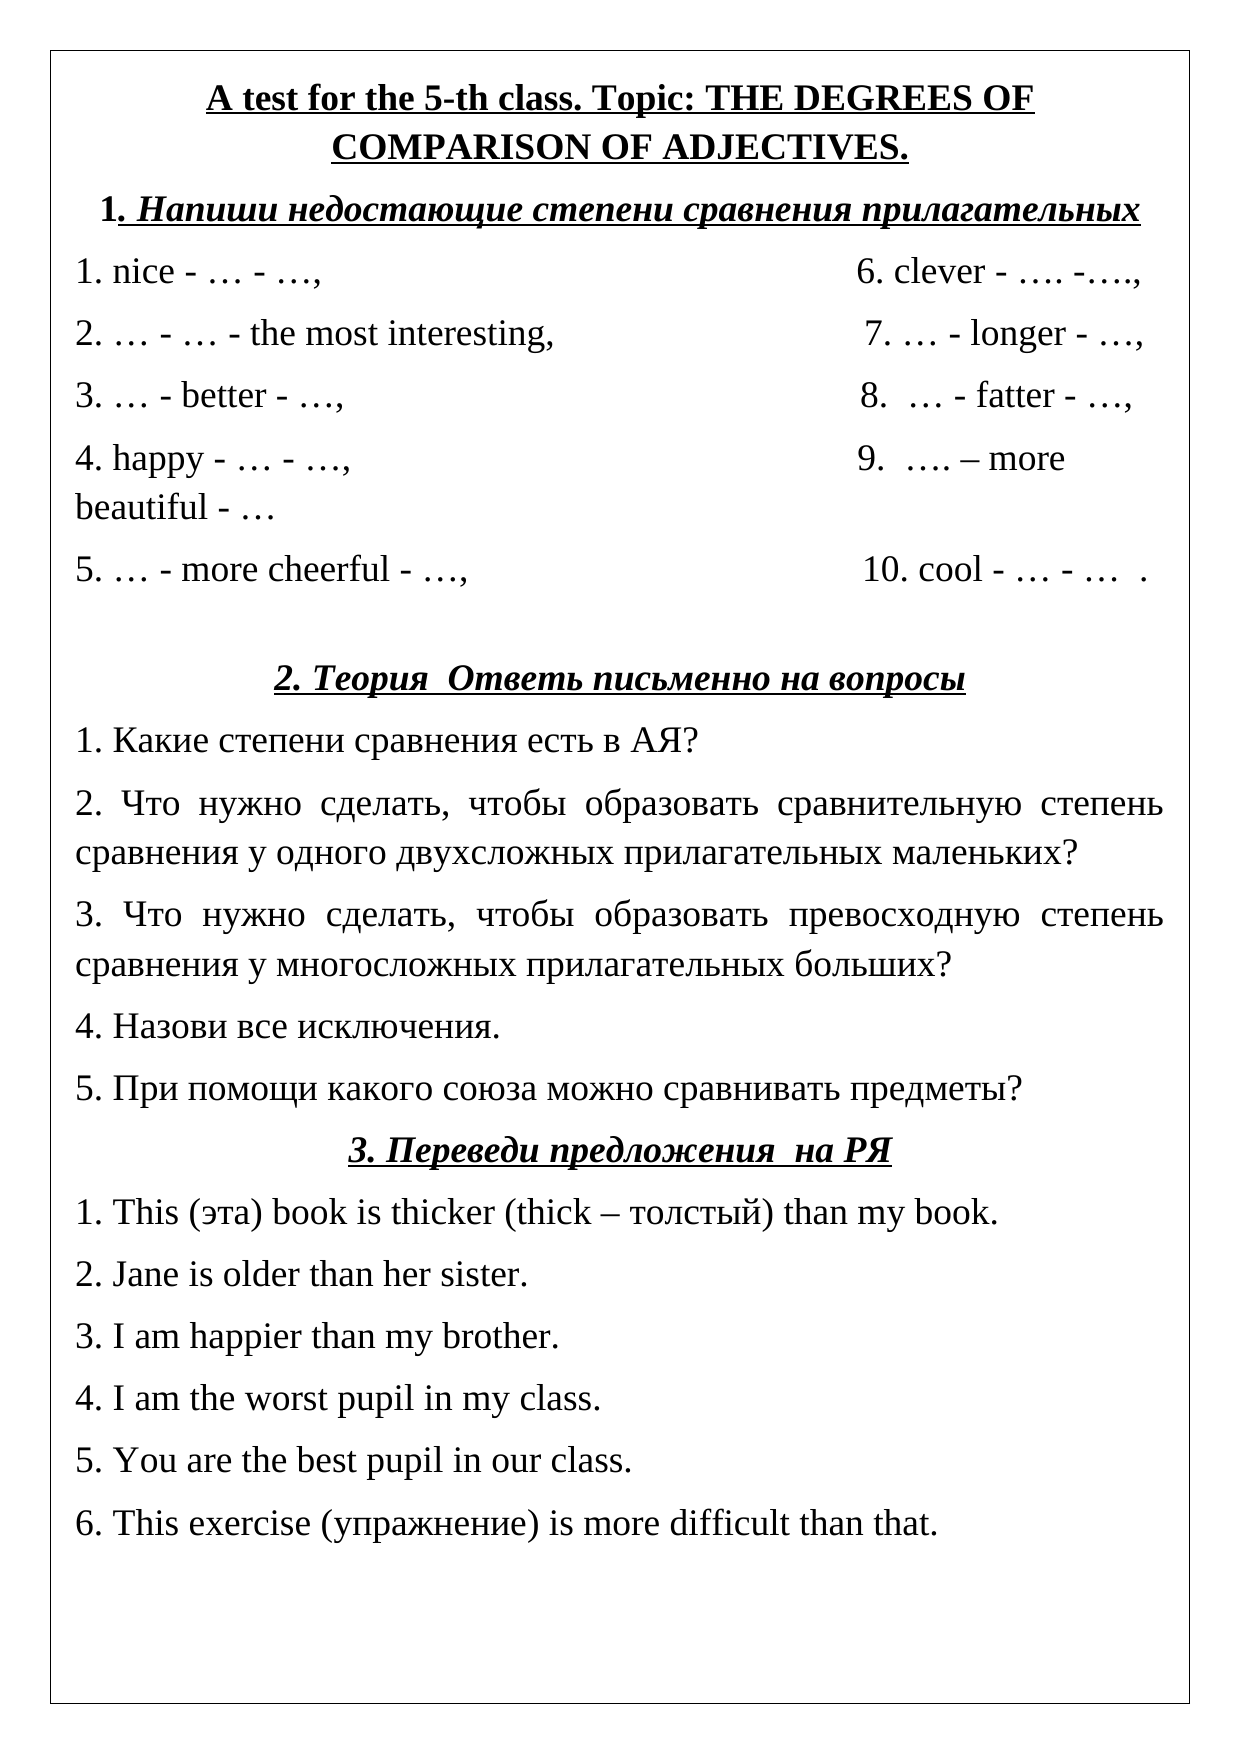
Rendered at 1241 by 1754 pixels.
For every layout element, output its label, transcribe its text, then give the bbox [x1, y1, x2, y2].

text 2. Теория Ответь письменно на вопросы [75, 656, 1165, 699]
text 3. … - better - …, 8. … - fatter - …, [75, 373, 1165, 416]
text 4. Назови все исключения. [75, 1003, 1165, 1046]
text 5. You are the best pupil in our class. [75, 1438, 1165, 1481]
text 5. При помощи какого союза можно сравнивать предметы? [75, 1065, 1165, 1108]
text 3. Переведи предложения на РЯ [75, 1127, 1165, 1171]
text A test for the 5-th class. Topic: THE DEGREES OF COMPARISON OF ADJECTIVES. [75, 75, 1165, 168]
text 4. happy - … - …, 9. …. – more beautiful - … [75, 435, 1165, 528]
text 1. Напиши недостающие степени сравнения прилагательных [75, 187, 1165, 230]
text 2. Что нужно сделать, чтобы образовать сравнительную степень сравнения у одного двухсложных прилагательных маленьких? [75, 780, 1165, 873]
text 1. Какие степени сравнения есть в АЯ? [75, 718, 1165, 761]
text 2. Jane is older than her sister. [75, 1252, 1165, 1295]
text 2. … - … - the most interesting, 7. … - longer - …, [75, 311, 1165, 354]
text 1. nice - … - …, 6. clever - …. -…., [75, 249, 1165, 292]
text 3. I am happier than my brother. [75, 1314, 1165, 1357]
text 4. I am the worst pupil in my class. [75, 1376, 1165, 1419]
text 6. This exercise (упражнение) is more difficult than that. [75, 1500, 1165, 1543]
text 3. Что нужно сделать, чтобы образовать превосходную степень сравнения у многосложных прилагательных больших? [75, 892, 1165, 984]
text 1. This (эта) book is thicker (thick – толстый) than my book. [75, 1189, 1165, 1233]
text 5. … - more cheerful - …, 10. cool - … - … . [75, 547, 1165, 590]
